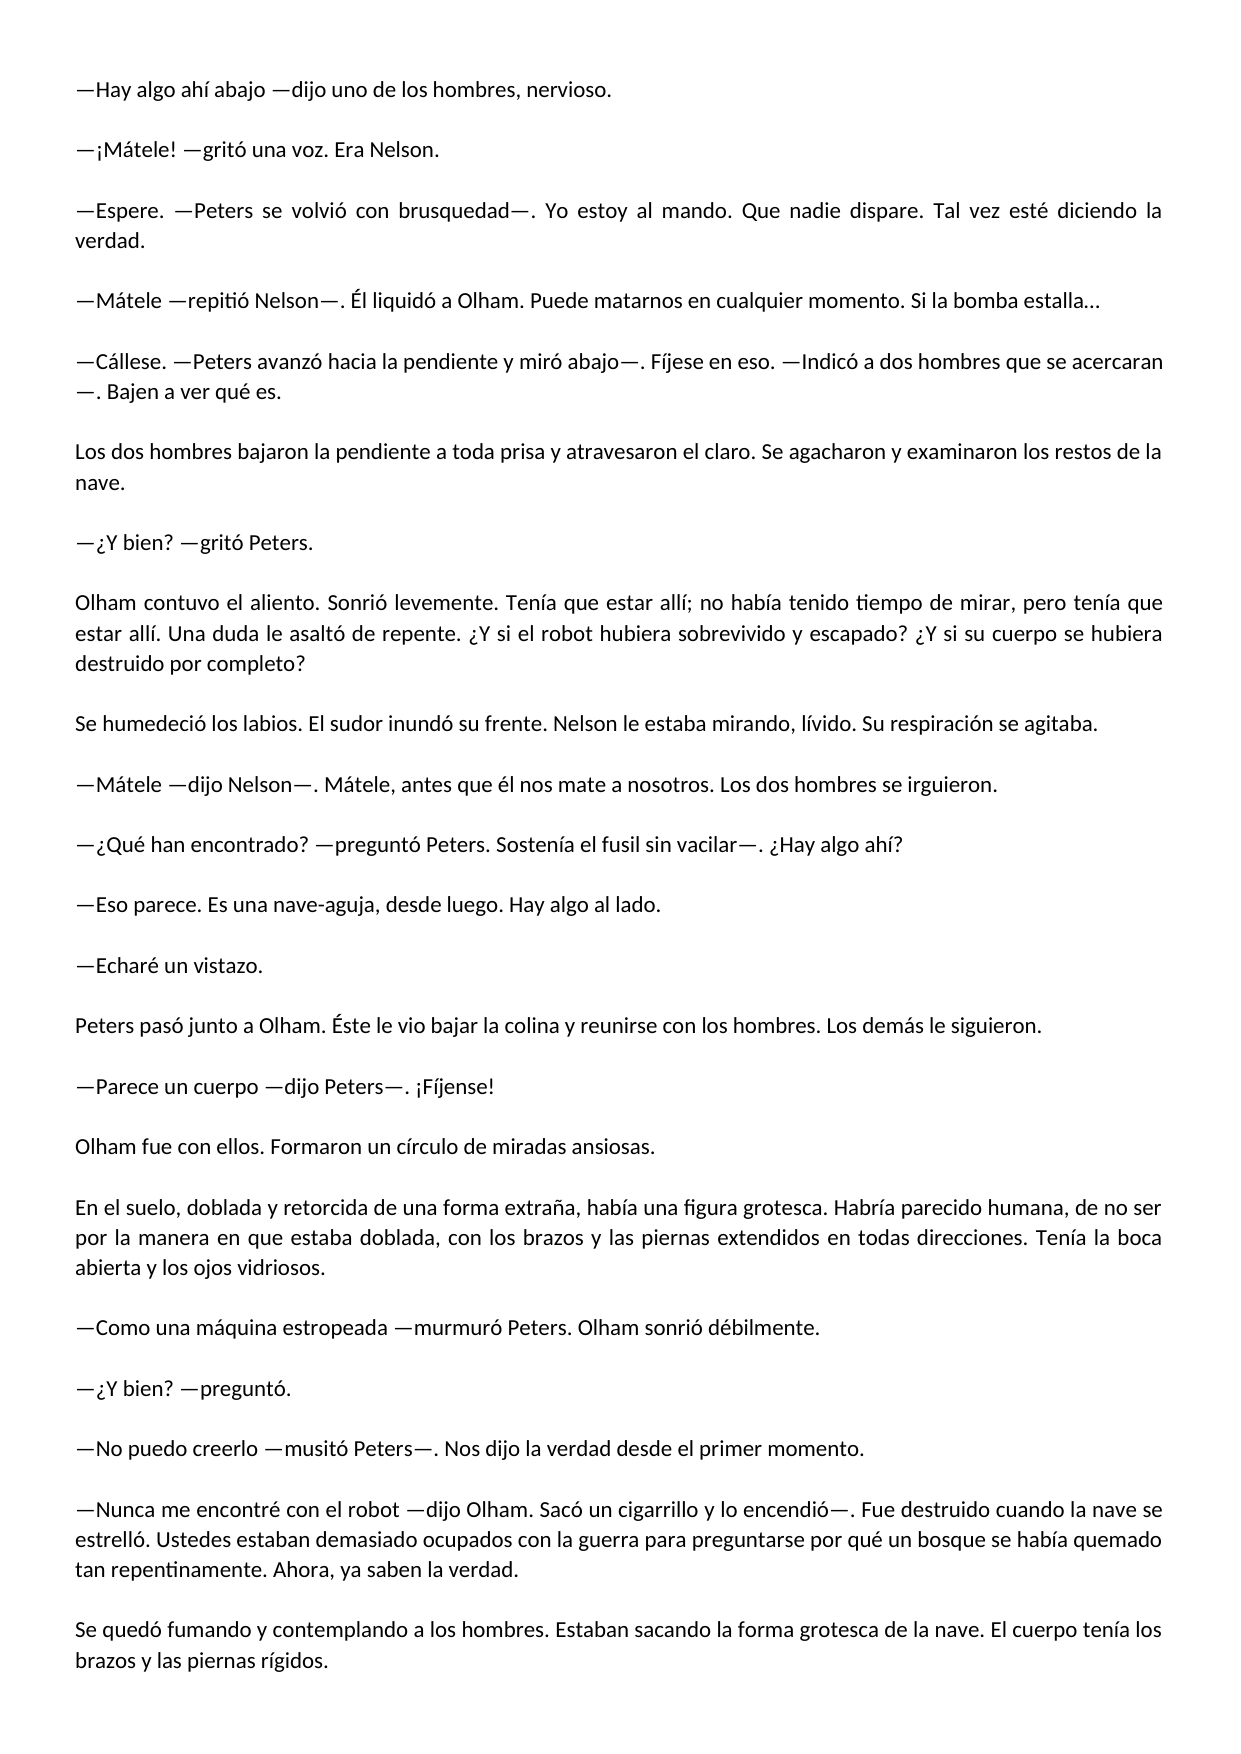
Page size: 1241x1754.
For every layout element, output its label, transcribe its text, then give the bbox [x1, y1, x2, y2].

text Los dos hombres bajaron la pendiente a toda prisa y atravesaron el claro. Se agacharon y examinaron los restos de la nave. [75, 437, 1165, 496]
text —¡Mátele! —gritó una voz. Era Nelson. [75, 135, 1165, 163]
text —Nunca me encontré con el robot —dijo Olham. Sacó un cigarrillo y lo encendió—. Fue destruido cuando la nave se estrelló. Ustedes estaban demasiado ocupados con la guerra para preguntarse por qué un bosque se había quemado tan repentinamente. Ahora, ya saben la verdad. [75, 1495, 1165, 1583]
text —¿Qué han encontrado? —preguntó Peters. Sostenía el fusil sin vacilar—. ¿Hay algo ahí? [75, 830, 1165, 858]
text En el suelo, doblada y retorcida de una forma extraña, había una figura grotesca. Habría parecido humana, de no ser por la manera en que estaba doblada, con los brazos y las piernas extendidos en todas direcciones. Tenía la boca abierta y los ojos vidriosos. [75, 1193, 1165, 1281]
text —Eso parece. Es una nave-aguja, desde luego. Hay algo al lado. [75, 891, 1165, 919]
text —¿Y bien? —gritó Peters. [75, 528, 1165, 556]
text —Parece un cuerpo —dijo Peters—. ¡Fíjense! [75, 1072, 1165, 1100]
text —Espere. —Peters se volvió con brusquedad—. Yo estoy al mando. Que nadie dispare. Tal vez esté diciendo la verdad. [75, 196, 1165, 254]
text —¿Y bien? —preguntó. [75, 1374, 1165, 1402]
text —Mátele —dijo Nelson—. Mátele, antes que él nos mate a nosotros. Los dos hombres se irguieron. [75, 770, 1165, 798]
text Se humedeció los labios. El sudor inundó su frente. Nelson le estaba mirando, lívido. Su respiración se agitaba. [75, 709, 1165, 737]
text —No puedo creerlo —musitó Peters—. Nos dijo la verdad desde el primer momento. [75, 1434, 1165, 1462]
text Olham fue con ellos. Formaron un círculo de miradas ansiosas. [75, 1132, 1165, 1160]
text —Como una máquina estropeada —murmuró Peters. Olham sonrió débilmente. [75, 1313, 1165, 1342]
text —Hay algo ahí abajo —dijo uno de los hombres, nervioso. [75, 75, 1165, 103]
text Olham contuvo el aliento. Sonrió levemente. Tenía que estar allí; no había tenido tiempo de mirar, pero tenía que estar allí. Una duda le asaltó de repente. ¿Y si el robot hubiera sobrevivido y escapado? ¿Y si su cuerpo se hubiera destruido por completo? [75, 588, 1165, 677]
text Peters pasó junto a Olham. Éste le vio bajar la colina y reunirse con los hombres. Los demás le siguieron. [75, 1011, 1165, 1039]
text Se quedó fumando y contemplando a los hombres. Estaban sacando la forma grotesca de la nave. El cuerpo tenía los brazos y las piernas rígidos. [75, 1616, 1165, 1674]
text —Echaré un vistazo. [75, 951, 1165, 979]
text —Cállese. —Peters avanzó hacia la pendiente y miró abajo—. Fíjese en eso. —Indicó a dos hombres que se acercaran—. Bajen a ver qué es. [75, 347, 1165, 405]
text —Mátele —repitió Nelson—. Él liquidó a Olham. Puede matarnos en cualquier momento. Si la bomba estalla… [75, 286, 1165, 314]
